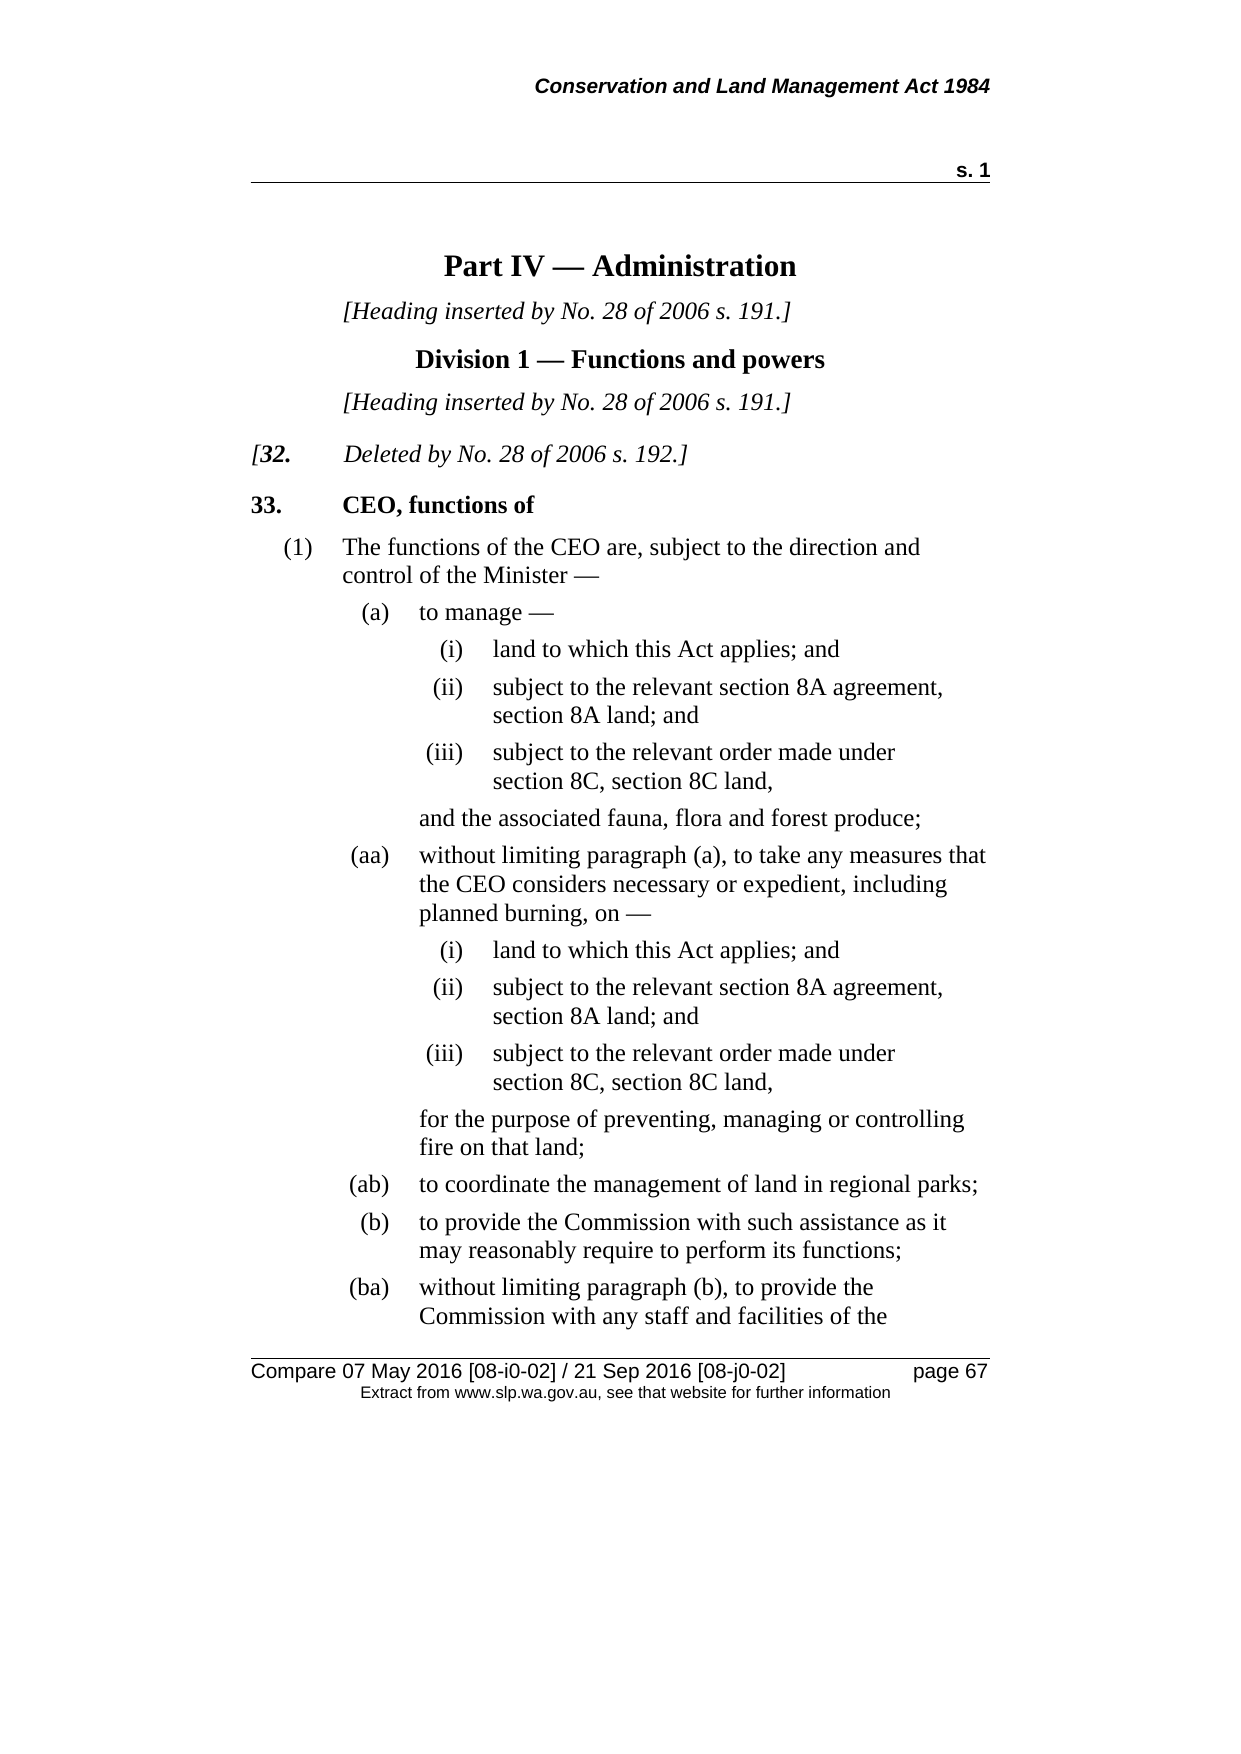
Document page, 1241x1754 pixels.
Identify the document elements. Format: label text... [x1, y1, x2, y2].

text for the purpose of preventing, managing or controlling fire on that land; [251, 1104, 990, 1161]
text (iii) subject to the relevant order made under section 8C, section 8C land, [251, 1038, 990, 1095]
text and the associated fauna, flora and forest produce; [251, 803, 990, 832]
subtitle Part IV — Administration [251, 247, 990, 283]
text (i) land to which this Act applies; and [251, 634, 990, 663]
text (iii) subject to the relevant order made under section 8C, section 8C land, [251, 737, 990, 795]
subtitle Division 1 — Functions and powers [251, 343, 990, 374]
subtitle [Heading inserted by No. 28 of 2006 s. 191.] [251, 296, 990, 325]
text (1) The functions of the CEO are, subject to the direction and control of the Minister — [251, 532, 990, 589]
text [32. Deleted by No. 28 of 2006 s. 192.] [251, 439, 990, 467]
text (i) land to which this Act applies; and [251, 935, 990, 964]
text (ab) to coordinate the management of land in regional parks; [251, 1169, 990, 1198]
subtitle [Heading inserted by No. 28 of 2006 s. 191.] [251, 387, 990, 416]
subtitle 33. CEO, functions of [251, 490, 990, 519]
text (a) to manage — [251, 597, 990, 626]
text (ii) subject to the relevant section 8A agreement, section 8A land; and [251, 672, 990, 729]
text (ii) subject to the relevant section 8A agreement, section 8A land; and [251, 972, 990, 1029]
text (b) to provide the Commission with such assistance as it may reasonably require to perform its functions; [251, 1207, 990, 1264]
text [251, 1272, 990, 1330]
text (aa) without limiting paragraph (a), to take any measures that the CEO considers necessary or expedient, including planned burning, on — [251, 840, 990, 927]
